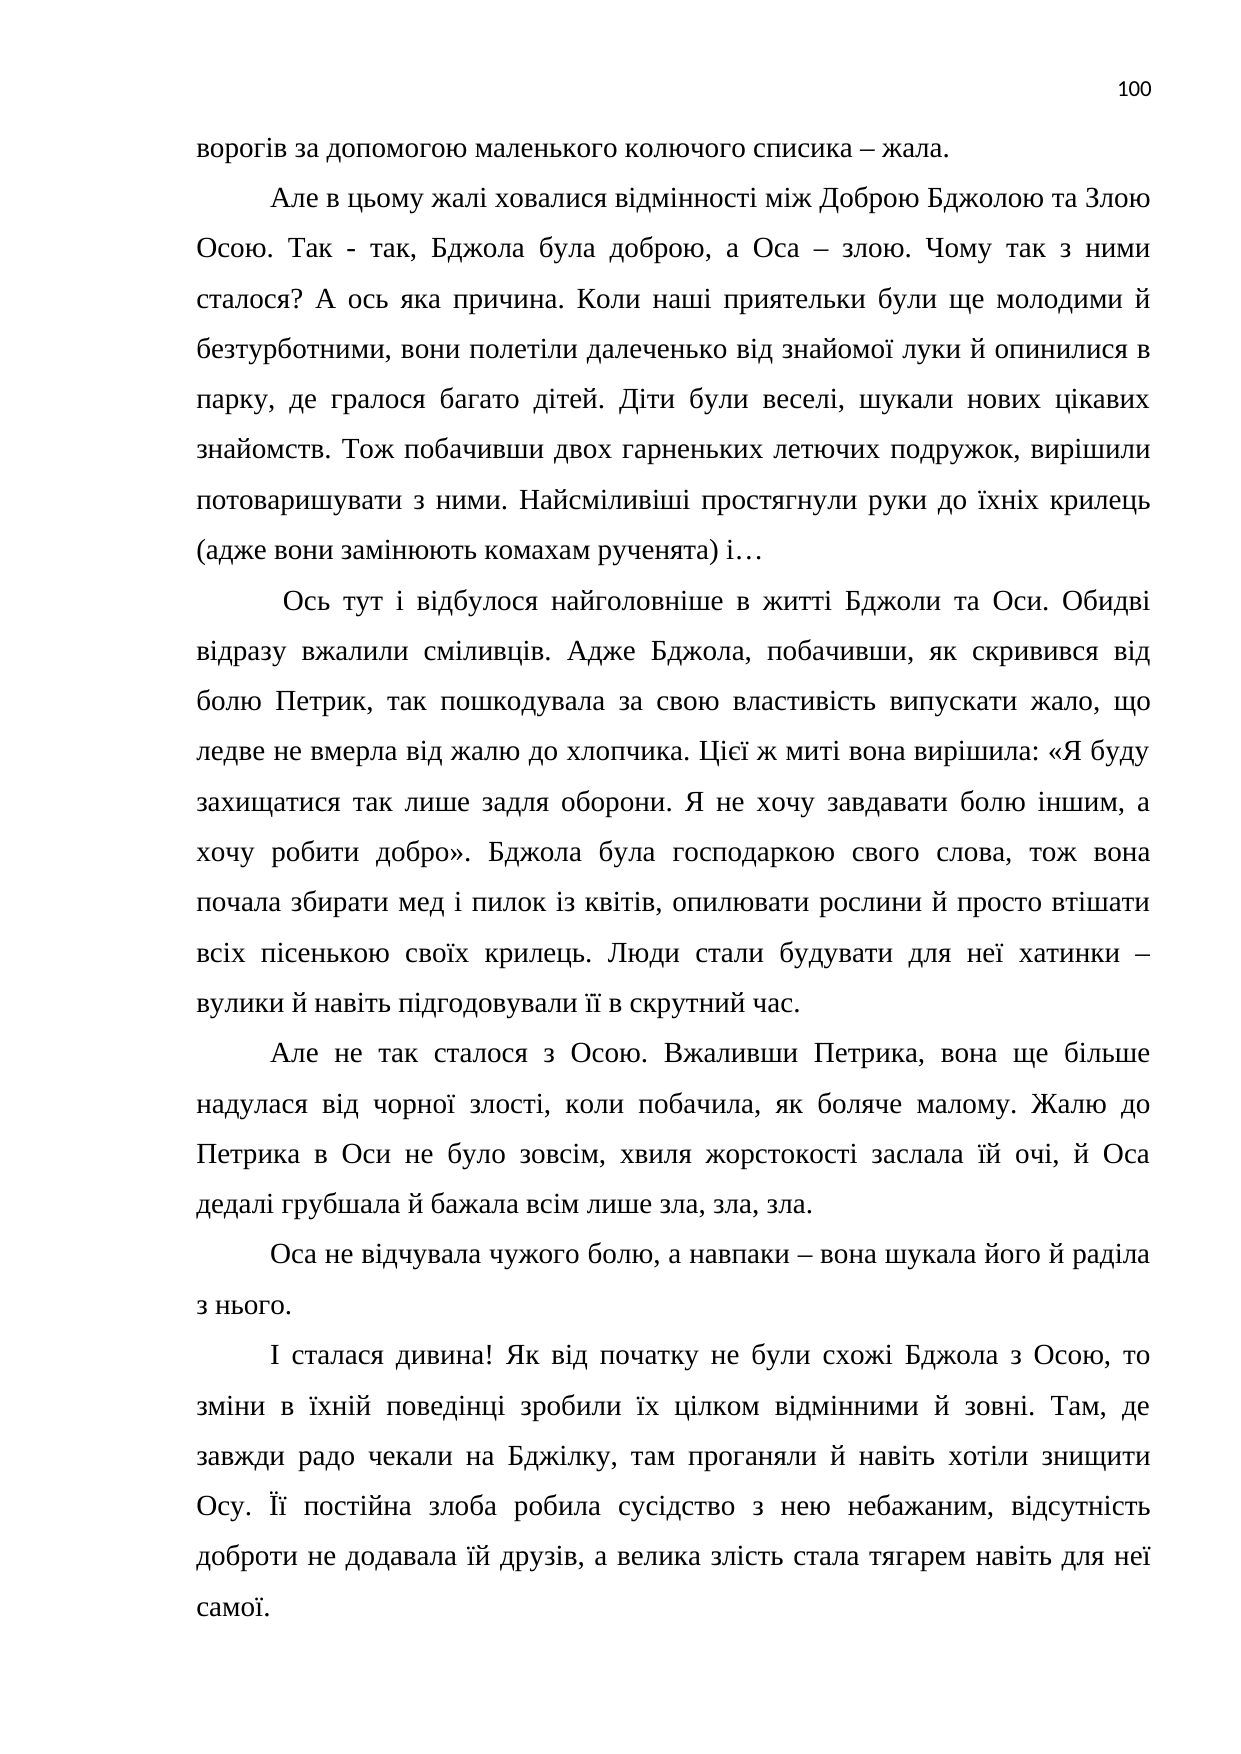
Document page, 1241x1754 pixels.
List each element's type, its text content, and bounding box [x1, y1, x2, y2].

text Ось тут і відбулося найголовніше в житті Бджоли та Оси. Обидві відразу вжалили сміливців. Адже Бджола, побачивши, як скривився від болю Петрик, так пошкодувала за свою властивість випускати жало, що ледве не вмерла від жалю до хлопчика. Цієї ж миті вона вирішила: «Я буду захищатися так лише задля оборони. Я не хочу завдавати болю іншим, а хочу робити добро». Бджола була господаркою свого слова, тож вона почала збирати мед і пилок із квітів, опилювати рослини й просто втішати всіх пісенькою своїх крилець. Люди стали будувати для неї хатинки – вулики й навіть підгодовували її в скрутний час. [196, 583, 1152, 1019]
text Але не так сталося з Осою. Вжаливши Петрика, вона ще більше надулася від чорної злості, коли побачила, як боляче малому. Жалю до Петрика в Оси не було зовсім, хвиля жорстокості заслала їй очі, й Оса дедалі грубшала й бажала всім лише зла, зла, зла. [196, 1035, 1152, 1220]
text Оса не відчувала чужого болю, а навпаки – вона шукала його й раділа з нього. [196, 1237, 1152, 1321]
text Але в цьому жалі ховалися відмінності між Доброю Бджолою та Злою Осою. Так - так, Бджола була доброю, а Оса – злою. Чому так з ними сталося? А ось яка причина. Коли наші приятельки були ще молодими й безтурботними, вони полетіли далеченько від знайомої луки й опинилися в парку, де гралося багато дітей. Діти були веселі, шукали нових цікавих знайомств. Тож побачивши двох гарненьких летючих подружок, вирішили потоваришувати з ними. Найсміливіші простягнули руки до їхніх крилець (адже вони замінюють комахам рученята) і… [196, 180, 1152, 566]
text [196, 130, 1152, 163]
text І сталася дивина! Як від початку не були схожі Бджола з Осою, то зміни в їхній поведінці зробили їх цілком відмінними й зовні. Там, де завжди радо чекали на Бджілку, там проганяли й навіть хотіли знищити Осу. Її постійна злоба робила сусідство з нею небажаним, відсутність доброти не додавала їй друзів, а велика злість стала тягарем навіть для неї самої. [196, 1337, 1152, 1622]
